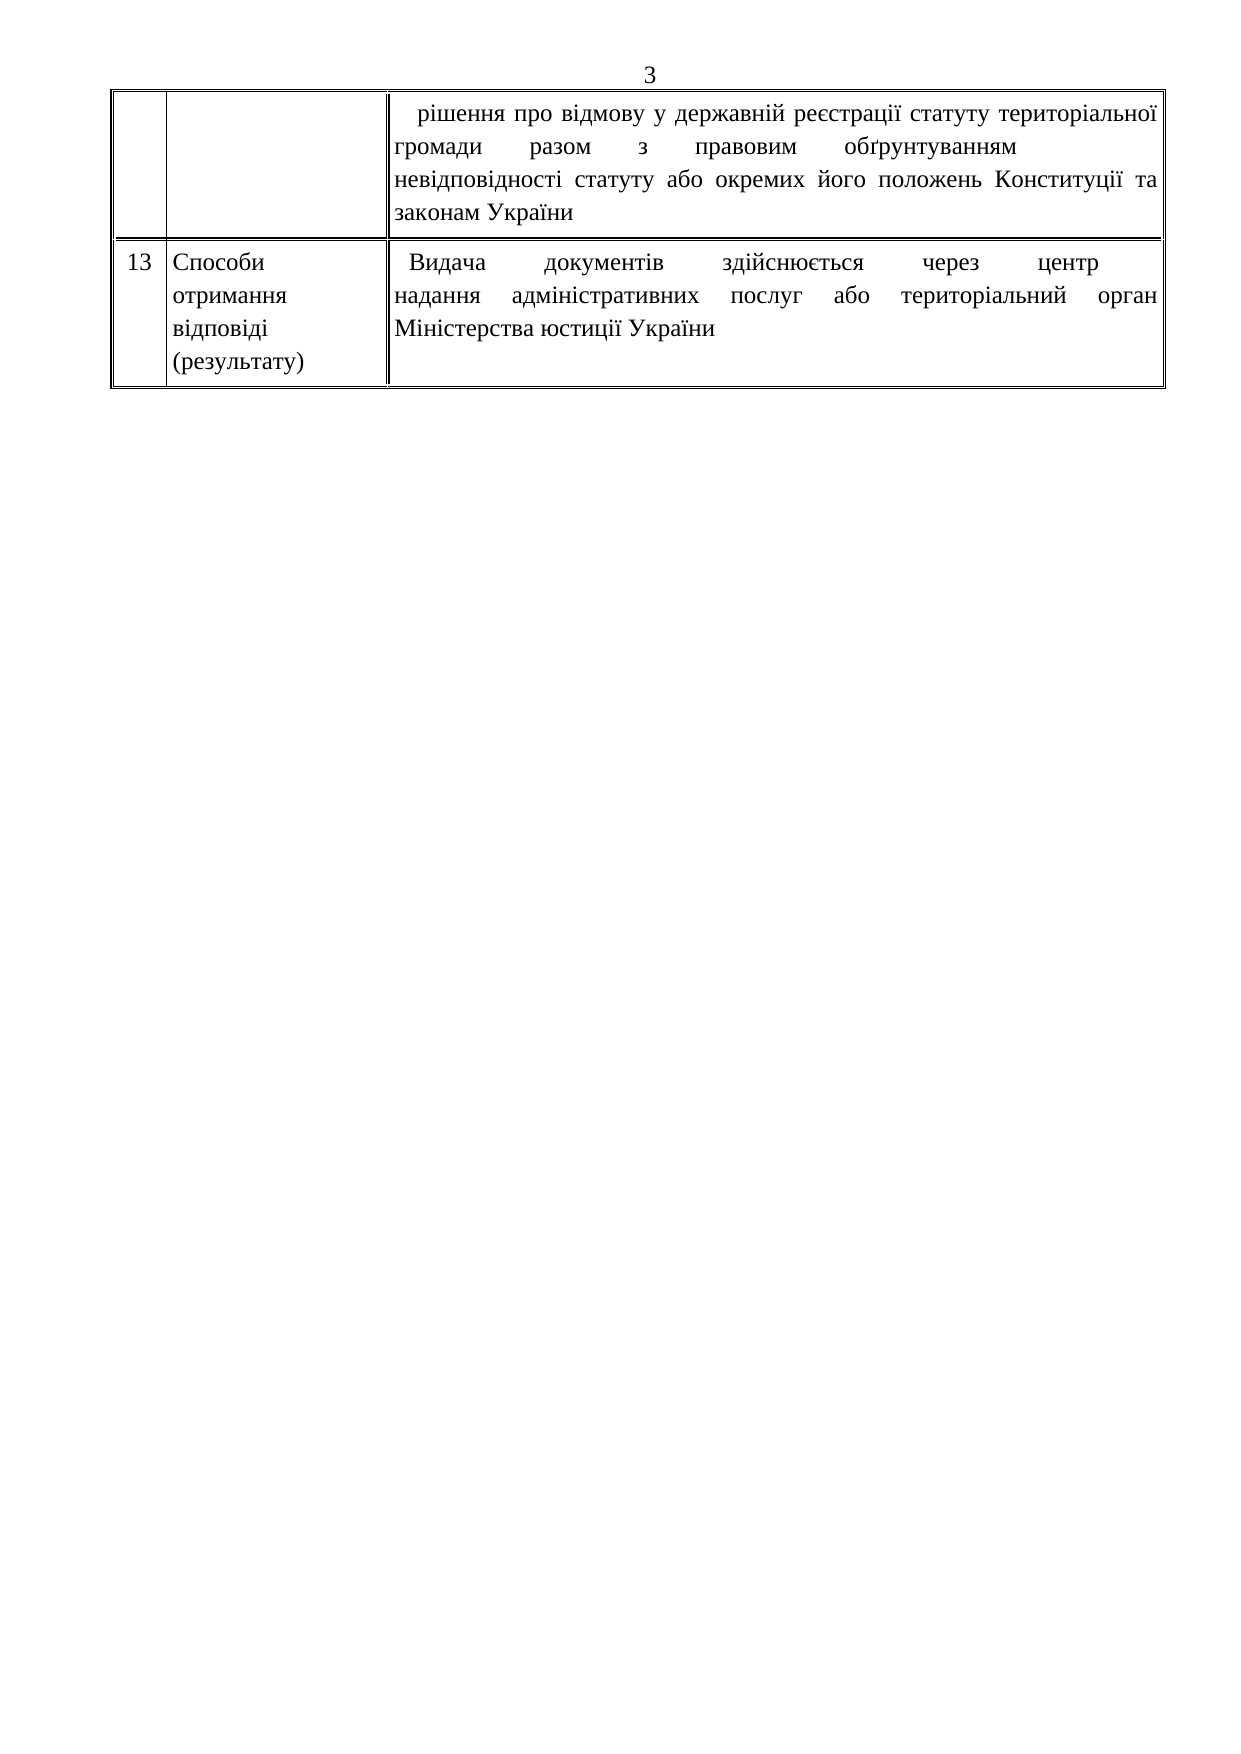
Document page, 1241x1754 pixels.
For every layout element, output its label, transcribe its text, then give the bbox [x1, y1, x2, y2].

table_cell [388, 92, 1163, 237]
table_cell 13 [114, 237, 166, 386]
table_cell Способи отримання відповіді (результату) [167, 237, 388, 386]
table_cell Видача документів здійснюється через центр надання адміністративних послуг або територіальний орган Міністерства юстиції України [388, 237, 1163, 386]
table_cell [166, 90, 388, 237]
table_cell 12 [114, 92, 166, 237]
